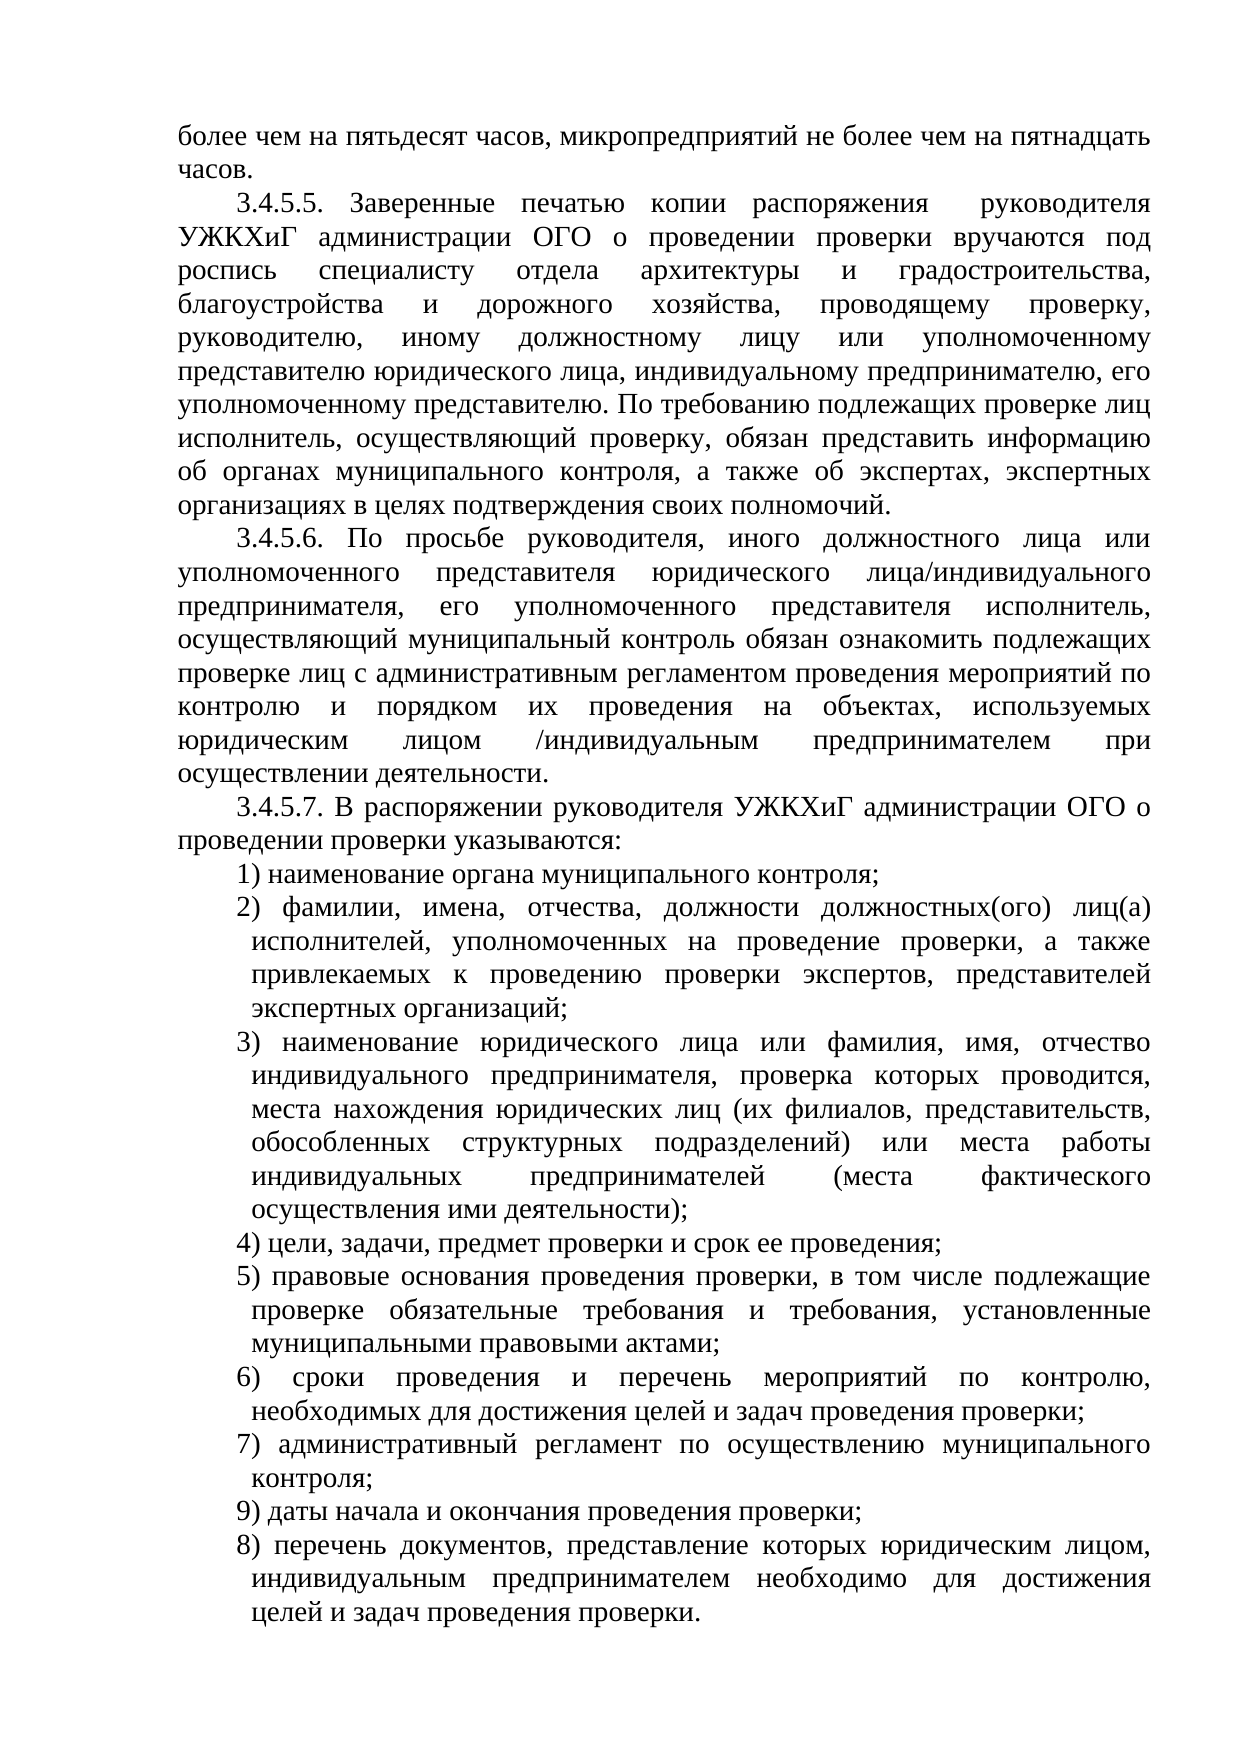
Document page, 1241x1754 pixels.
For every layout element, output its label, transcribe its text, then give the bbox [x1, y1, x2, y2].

text 4) цели, задачи, предмет проверки и срок ее проведения; [236, 1225, 1152, 1258]
text 3) наименование юридического лица или фамилия, имя, отчество индивидуального предпринимателя, проверка которых проводится, места нахождения юридических лиц (их филиалов, представительств, обособленных структурных подразделений) или места работы индивидуальных предпринимателей (места фактического осуществления ими деятельности); [236, 1024, 1152, 1225]
text 5) правовые основания проведения проверки, в том числе подлежащие проверке обязательные требования и требования, установленные муниципальными правовыми актами; [236, 1258, 1152, 1359]
text 3.4.5.5. Заверенные печатью копии распоряжения руководителя УЖКХиГ администрации ОГО о проведении проверки вручаются под роспись специалисту отдела архитектуры и градостроительства, благоустройства и дорожного хозяйства, проводящему проверку, руководителю, иному должностному лицу или уполномоченному представителю юридического лица, индивидуальному предпринимателю, его уполномоченному представителю. По требованию подлежащих проверке лиц исполнитель, осуществляющий проверку, обязан представить информацию об органах муниципального контроля, а также об экспертах, экспертных организациях в целях подтверждения своих полномочий. [177, 185, 1152, 521]
text 6) сроки проведения и перечень мероприятий по контролю, необходимых для достижения целей и задач проведения проверки; [236, 1359, 1152, 1426]
text 9) даты начала и окончания проведения проверки; [236, 1493, 1152, 1527]
text 1) наименование органа муниципального контроля; [236, 856, 1152, 889]
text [177, 118, 1152, 185]
text 2) фамилии, имена, отчества, должности должностных(ого) лиц(а) исполнителей, уполномоченных на проведение проверки, а также привлекаемых к проведению проверки экспертов, представителей экспертных организаций; [236, 889, 1152, 1024]
text 8) перечень документов, представление которых юридическим лицом, индивидуальным предпринимателем необходимо для достижения целей и задач проведения проверки. [236, 1527, 1152, 1627]
text 3.4.5.6. По просьбе руководителя, иного должностного лица или уполномоченного представителя юридического лица/индивидуального предпринимателя, его уполномоченного представителя исполнитель, осуществляющий муниципальный контроль обязан ознакомить подлежащих проверке лиц с административным регламентом проведения мероприятий по контролю и порядком их проведения на объектах, используемых юридическим лицом /индивидуальным предпринимателем при осуществлении деятельности. [177, 521, 1152, 789]
text 3.4.5.7. В распоряжении руководителя УЖКХиГ администрации ОГО о проведении проверки указываются: [177, 789, 1152, 856]
text 7) административный регламент по осуществлению муниципального контроля; [236, 1426, 1152, 1493]
